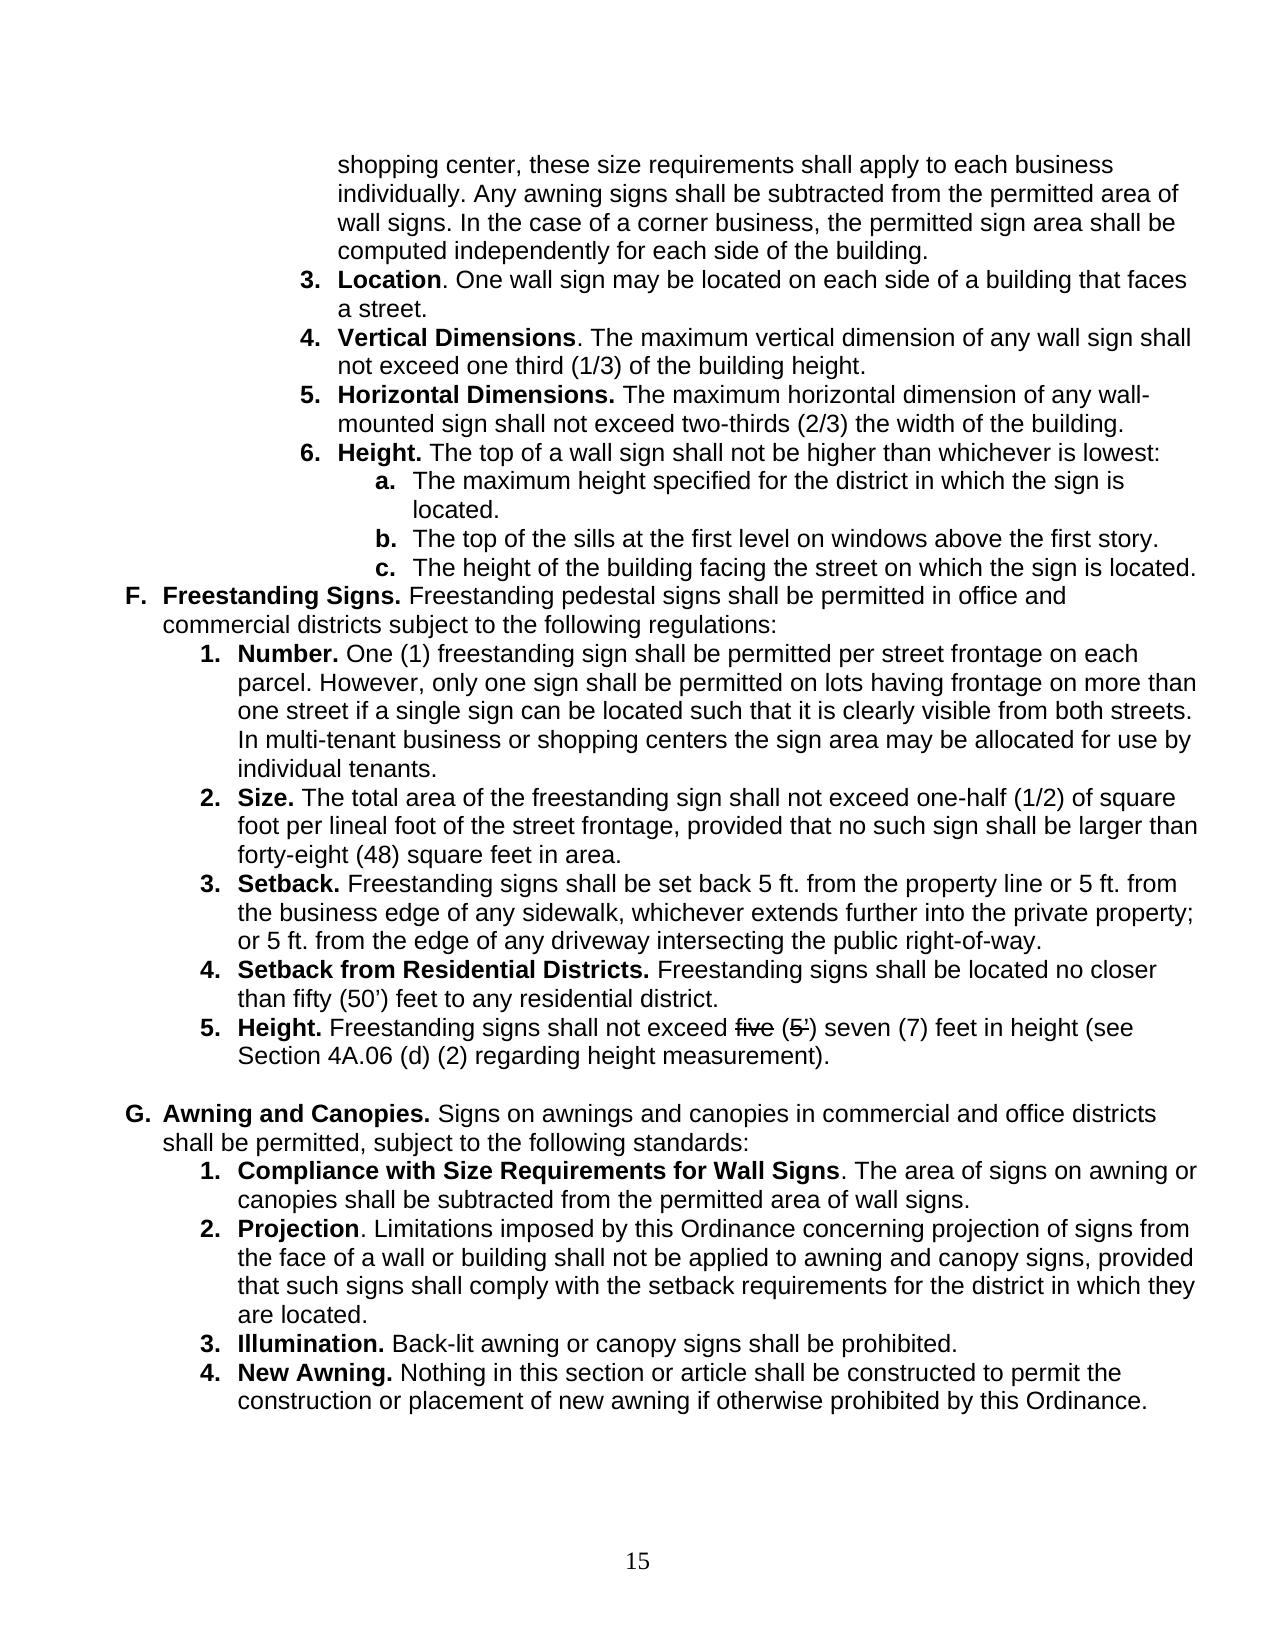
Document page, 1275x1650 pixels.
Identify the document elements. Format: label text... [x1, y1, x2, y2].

list Height. The top of a wall sign shall not be higher than whichever is lowest: [300, 437, 1200, 466]
list Horizontal Dimensions. The maximum horizontal dimension of any wall-mounted sign shall not exceed two-thirds (2/3) the width of the building. [300, 380, 1200, 437]
list Freestanding Signs. Freestanding pedestal signs shall be permitted in office and commercial districts subject to the following regulations: [125, 581, 1200, 639]
list Height. Freestanding signs shall not exceed five (5’) seven (7) feet in height (see Section 4A.06 (d) (2) regarding height measurement). [200, 1012, 1200, 1070]
list Illumination. Back-lit awning or canopy signs shall be prohibited. [200, 1329, 1200, 1357]
list Projection. Limitations imposed by this Ordinance concerning projection of signs from the face of a wall or building shall not be applied to awning and canopy signs, provided that such signs shall comply with the setback requirements for the district in which they are located. [200, 1214, 1200, 1329]
list Size. The total area of the freestanding sign shall not exceed one-half (1/2) of square foot per lineal foot of the street frontage, provided that no such sign shall be larger than forty-eight (48) square feet in area. [200, 782, 1200, 869]
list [300, 150, 1200, 265]
list The height of the building facing the street on which the sign is located. [375, 552, 1200, 581]
list New Awning. Nothing in this section or article shall be constructed to permit the construction or placement of new awning if otherwise prohibited by this Ordinance. [200, 1357, 1200, 1415]
list Setback. Freestanding signs shall be set back 5 ft. from the property line or 5 ft. from the business edge of any sidewalk, whichever extends further into the private property; or 5 ft. from the edge of any driveway intersecting the public right-of-way. [200, 869, 1200, 955]
list Awning and Canopies. Signs on awnings and canopies in commercial and office districts shall be permitted, subject to the following standards: [125, 1099, 1200, 1156]
list Location. One wall sign may be located on each side of a building that faces a street. [300, 265, 1200, 322]
list The maximum height specified for the district in which the sign is located. [375, 466, 1200, 524]
list The top of the sills at the first level on windows above the first story. [375, 524, 1200, 552]
list Number. One (1) freestanding sign shall be permitted per street frontage on each parcel. However, only one sign shall be permitted on lots having frontage on more than one street if a single sign can be located such that it is clearly visible from both streets. In multi-tenant business or shopping centers the sign area may be allocated for use by individual tenants. [200, 639, 1200, 782]
list Compliance with Size Requirements for Wall Signs. The area of signs on awning or canopies shall be subtracted from the permitted area of wall signs. [200, 1156, 1200, 1214]
list Vertical Dimensions. The maximum vertical dimension of any wall sign shall not exceed one third (1/3) of the building height. [300, 322, 1200, 380]
list Setback from Residential Districts. Freestanding signs shall be located no closer than fifty (50’) feet to any residential district. [200, 955, 1200, 1012]
